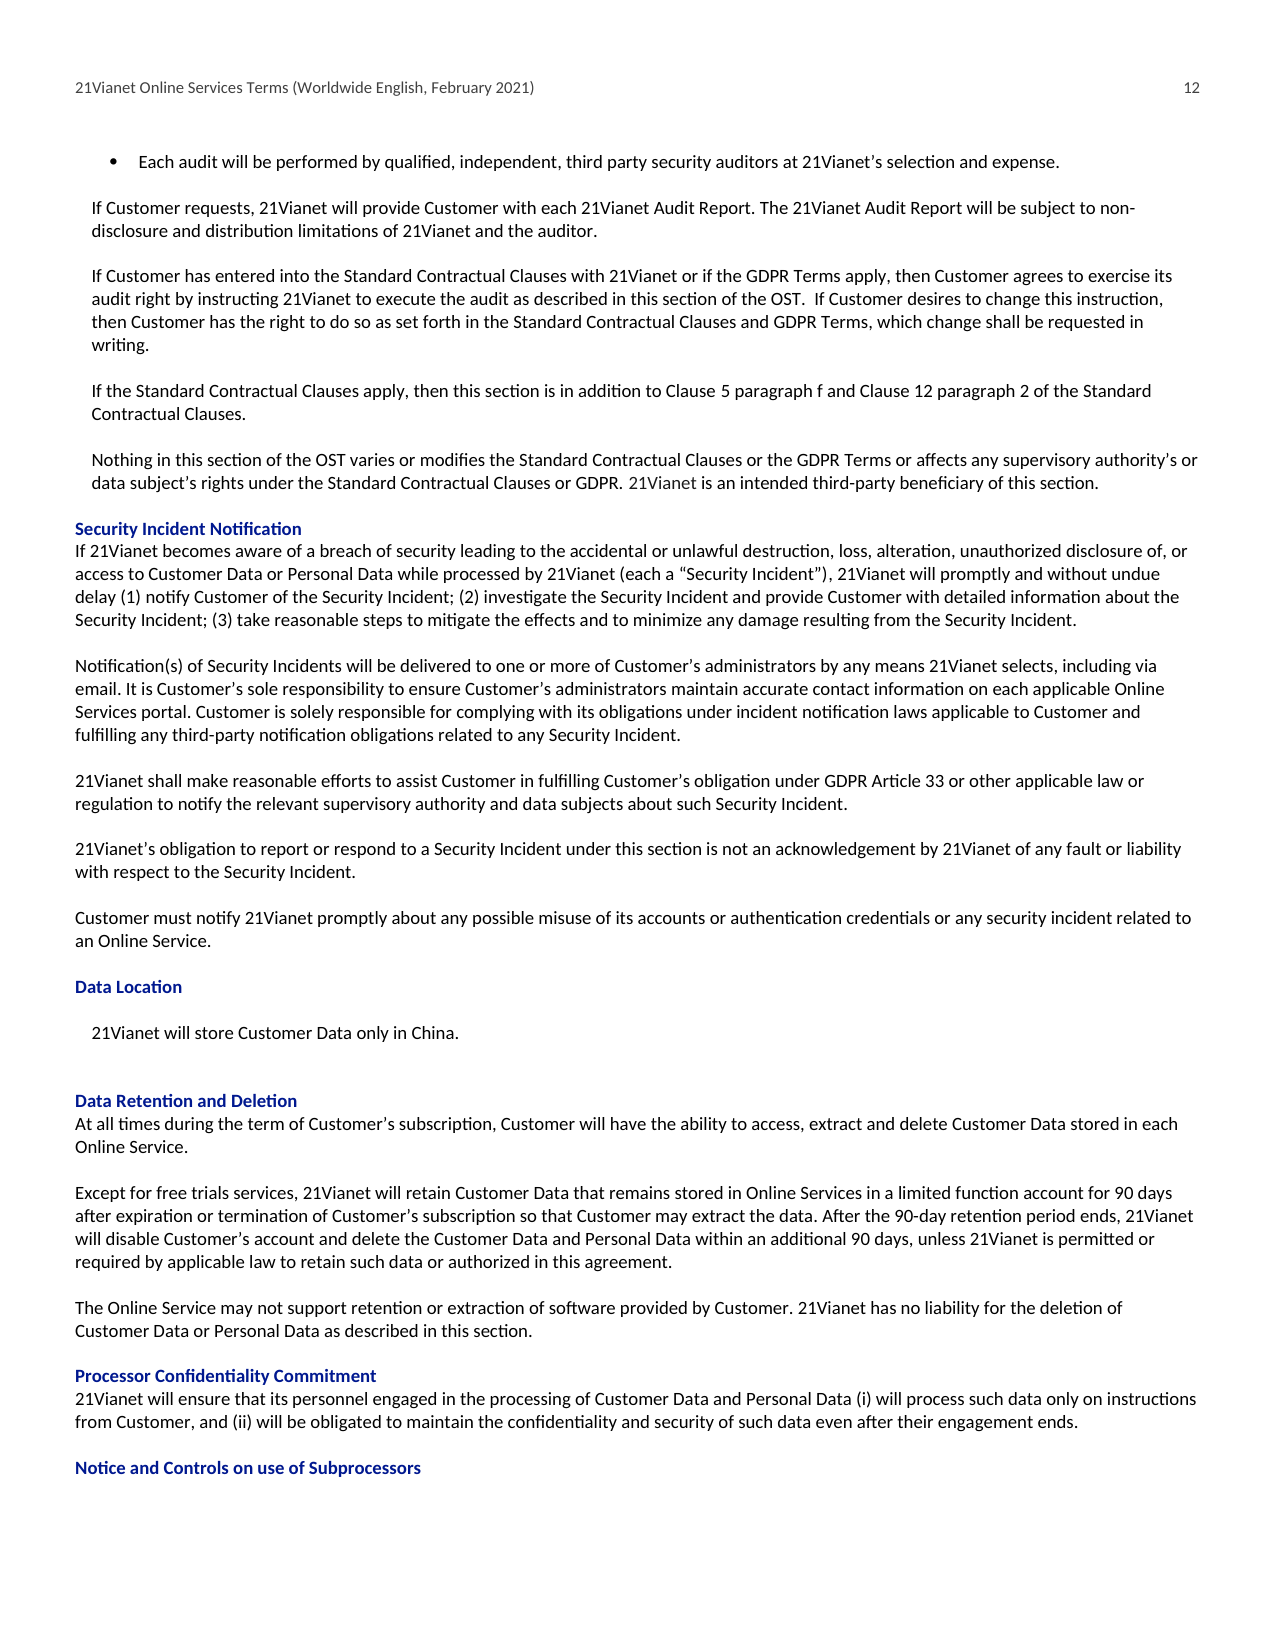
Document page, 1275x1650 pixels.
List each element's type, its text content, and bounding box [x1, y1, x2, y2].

list 21Vianet’s obligation to report or respond to a Security Incident under this section is not an acknowledgement by 21Vianet of any fault or liability with respect to the Security Incident. [75, 837, 1200, 883]
subtitle Data Location [75, 975, 1200, 998]
list Nothing in this section of the OST varies or modifies the Standard Contractual Clauses or the GDPR Terms or affects any supervisory authority’s or data subject’s rights under the Standard Contractual Clauses or GDPR. 21Vianet is an intended third-party beneficiary of this section. [91, 448, 1200, 494]
subtitle Data Retention and Deletion [75, 1089, 1200, 1112]
subtitle Processor Confidentiality Commitment [75, 1364, 1200, 1387]
list The Online Service may not support retention or extraction of software provided by Customer. 21Vianet has no liability for the deletion of Customer Data or Personal Data as described in this section. [75, 1296, 1200, 1342]
list Customer must notify 21Vianet promptly about any possible misuse of its accounts or authentication credentials or any security incident related to an Online Service. [75, 906, 1200, 952]
list At all times during the term of Customer’s subscription, Customer will have the ability to access, extract and delete Customer Data stored in each Online Service. [75, 1112, 1200, 1158]
list 21Vianet shall make reasonable efforts to assist Customer in fulfilling Customer’s obligation under GDPR Article 33 or other applicable law or regulation to notify the relevant supervisory authority and data subjects about such Security Incident. [75, 769, 1200, 814]
list Except for free trials services, 21Vianet will retain Customer Data that remains stored in Online Services in a limited function account for 90 days after expiration or termination of Customer’s subscription so that Customer may extract the data. After the 90-day retention period ends, 21Vianet will disable Customer’s account and delete the Customer Data and Personal Data within an additional 90 days, unless 21Vianet is permitted or required by applicable law to retain such data or authorized in this agreement. [75, 1181, 1200, 1273]
list If Customer has entered into the Standard Contractual Clauses with 21Vianet or if the GDPR Terms apply, then Customer agrees to exercise its audit right by instructing 21Vianet to execute the audit as described in this section of the OST. If Customer desires to change this instruction, then Customer has the right to do so as set forth in the Standard Contractual Clauses and GDPR Terms, which change shall be requested in writing. [91, 264, 1200, 356]
list If the Standard Contractual Clauses apply, then this section is in addition to Clause 5 paragraph f and Clause 12 paragraph 2 of the Standard Contractual Clauses. [91, 379, 1200, 425]
list Notification(s) of Security Incidents will be delivered to one or more of Customer’s administrators by any means 21Vianet selects, including via email. It is Customer’s sole responsibility to ensure Customer’s administrators maintain accurate contact information on each applicable Online Services portal. Customer is solely responsible for complying with its obligations under incident notification laws applicable to Customer and fulfilling any third-party notification obligations related to any Security Incident. [75, 654, 1200, 746]
list If 21Vianet becomes aware of a breach of security leading to the accidental or unlawful destruction, loss, alteration, unauthorized disclosure of, or access to Customer Data or Personal Data while processed by 21Vianet (each a “Security Incident”), 21Vianet will promptly and without undue delay (1) notify Customer of the Security Incident; (2) investigate the Security Incident and provide Customer with detailed information about the Security Incident; (3) take reasonable steps to mitigate the effects and to minimize any damage resulting from the Security Incident. [75, 539, 1200, 631]
list Each audit will be performed by qualified, independent, third party security auditors at 21Vianet’s selection and expense. [110, 150, 1200, 173]
list If Customer requests, 21Vianet will provide Customer with each 21Vianet Audit Report. The 21Vianet Audit Report will be subject to non-disclosure and distribution limitations of 21Vianet and the auditor. [91, 196, 1200, 242]
subtitle Security Incident Notification [75, 517, 1200, 539]
subtitle Notice and Controls on use of Subprocessors [75, 1456, 1200, 1479]
list 21Vianet will ensure that its personnel engaged in the processing of Customer Data and Personal Data (i) will process such data only on instructions from Customer, and (ii) will be obligated to maintain the confidentiality and security of such data even after their engagement ends. [75, 1387, 1200, 1433]
list 21Vianet will store Customer Data only in China. [91, 1021, 1200, 1044]
